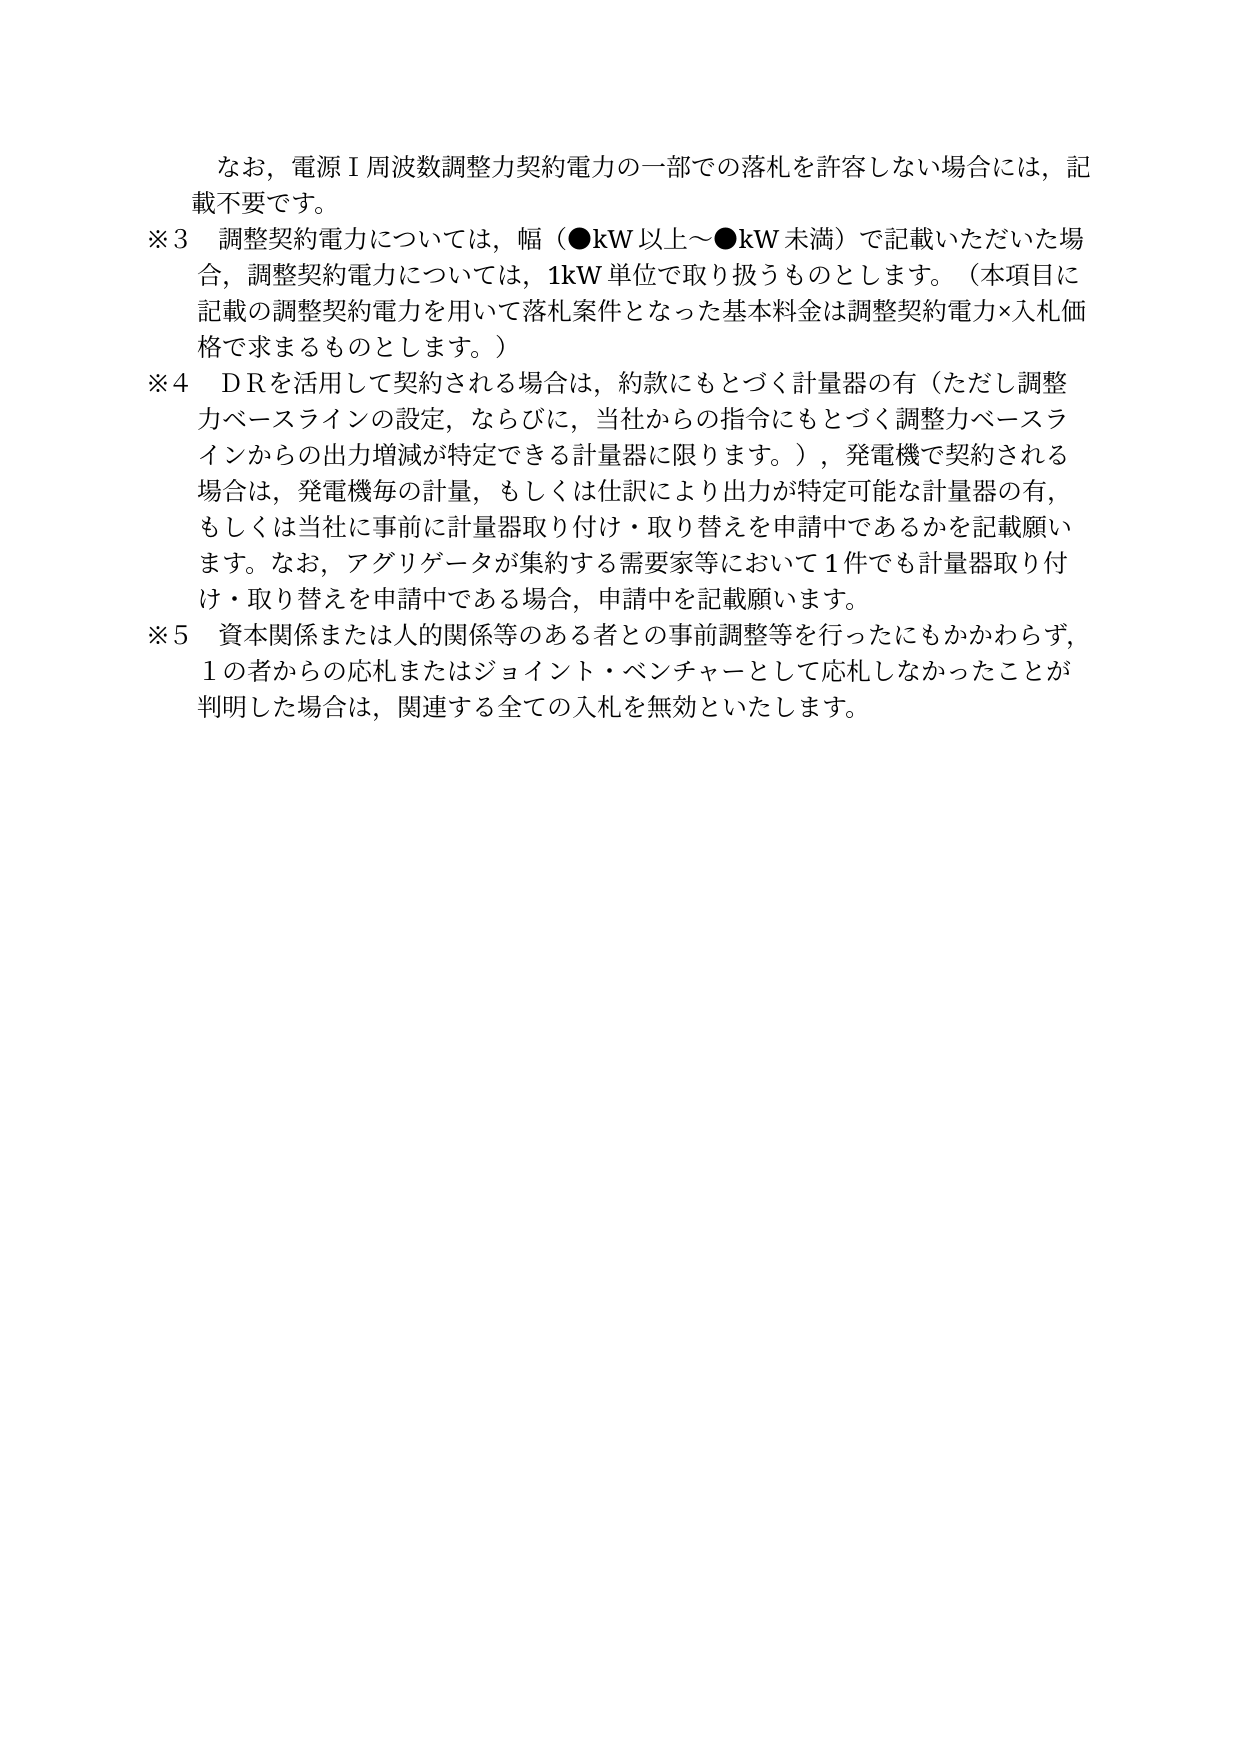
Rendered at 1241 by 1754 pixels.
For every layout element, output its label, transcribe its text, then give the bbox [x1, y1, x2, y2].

text ※５ 資本関係または人的関係等のある者との事前調整等を行ったにもかかわらず，１の者からの応札またはジョイント・ベンチャーとして応札しなかったことが判明した場合は，関連する全ての入札を無効といたします。 [148, 615, 1092, 723]
text なお，電源Ⅰ周波数調整力契約電力の一部での落札を許容しない場合には，記載不要です。 [191, 148, 1092, 219]
text ※３ 調整契約電力については，幅（●kW以上～●kW未満）で記載いただいた場合，調整契約電力については，1kW単位で取り扱うものとします。（本項目に記載の調整契約電力を用いて落札案件となった基本料金は調整契約電力×入札価格で求まるものとします。） [148, 219, 1092, 364]
text ※４ ＤＲを活用して契約される場合は，約款にもとづく計量器の有（ただし調整力ベースラインの設定，ならびに，当社からの指令にもとづく調整力ベースラインからの出力増減が特定できる計量器に限ります。），発電機で契約される場合は，発電機毎の計量，もしくは仕訳により出力が特定可能な計量器の有，もしくは当社に事前に計量器取り付け・取り替えを申請中であるかを記載願います。なお，アグリゲータが集約する需要家等において1件でも計量器取り付け・取り替えを申請中である場合，申請中を記載願います。 [148, 364, 1092, 615]
